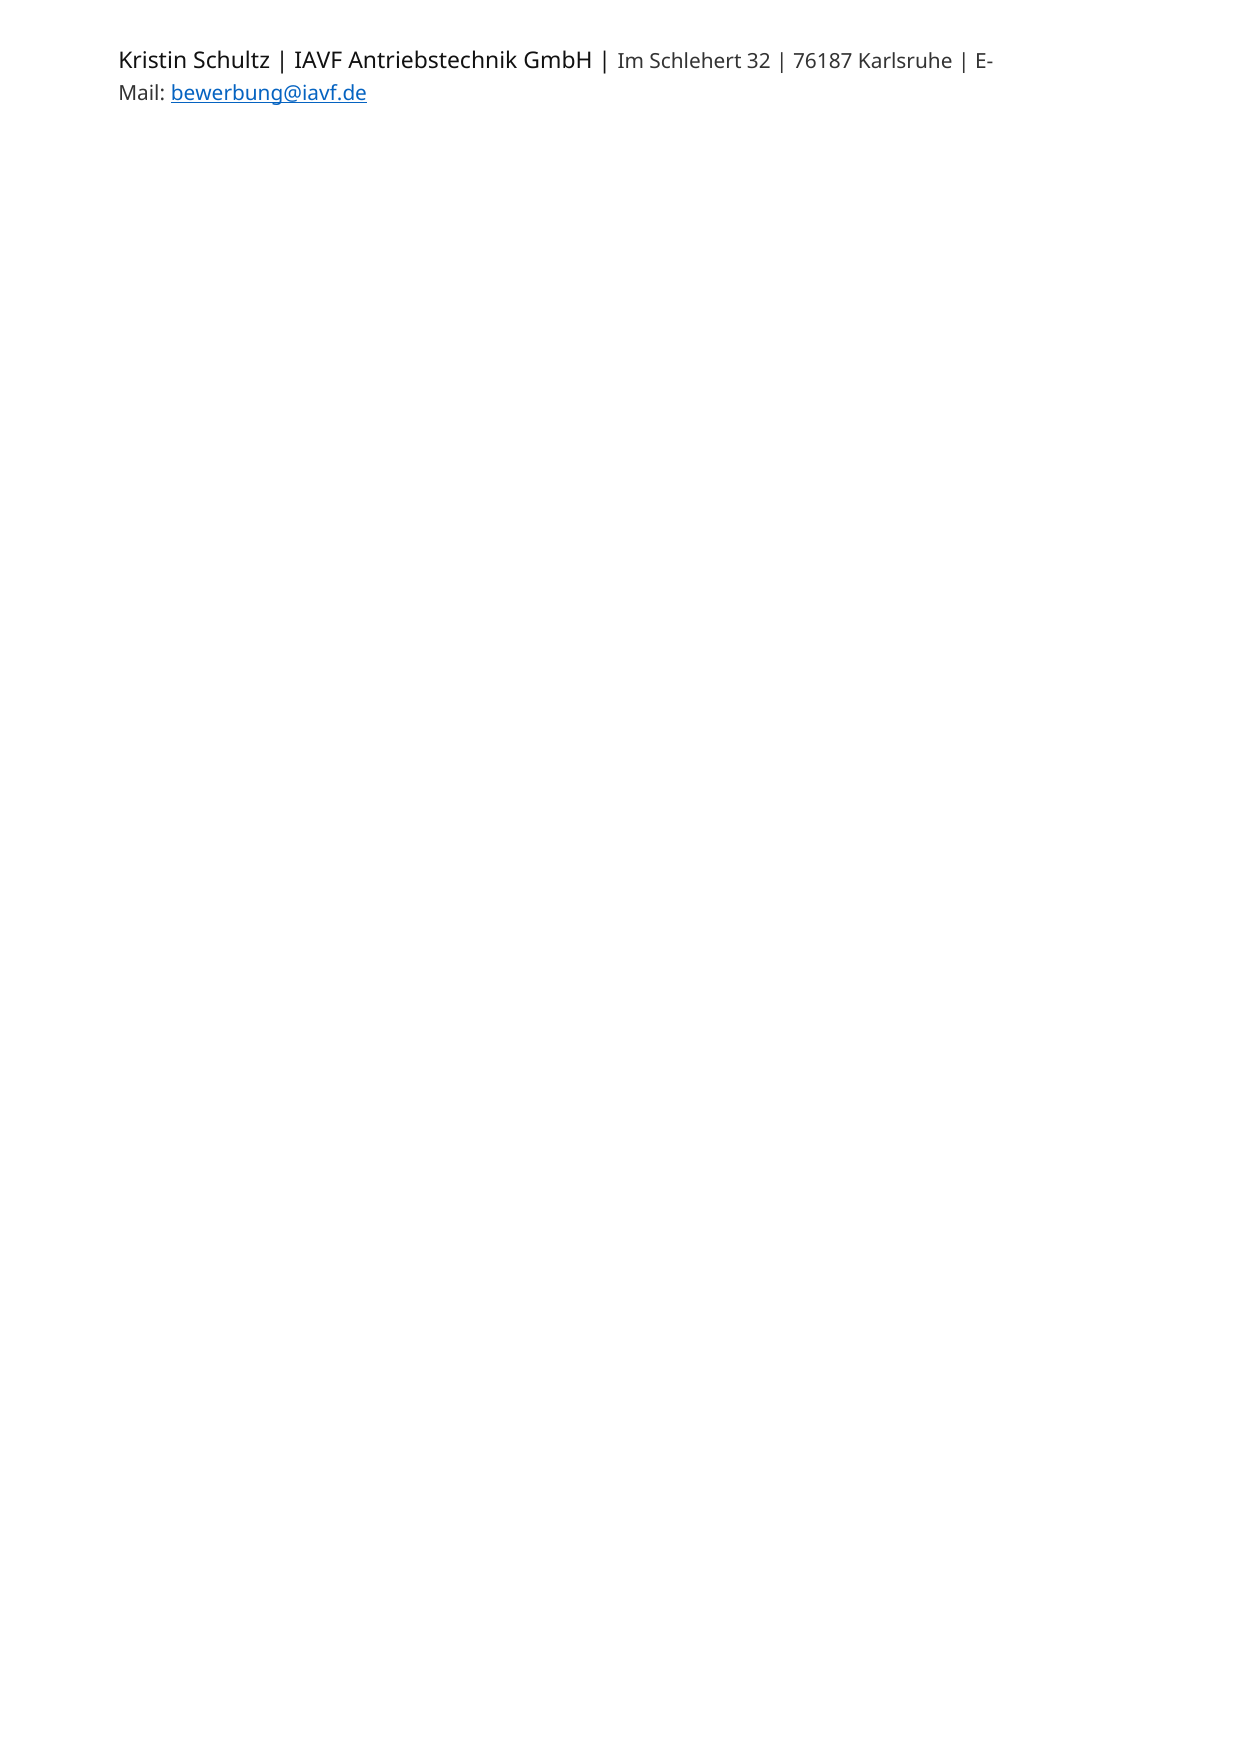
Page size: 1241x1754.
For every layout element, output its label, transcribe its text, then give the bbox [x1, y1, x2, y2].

text Kristin Schultz | IAVF Antriebstechnik GmbH | Im Schlehert 32 | 76187 Karlsruhe | E-Mail: bewerbung@iavf.de [118, 44, 1122, 107]
